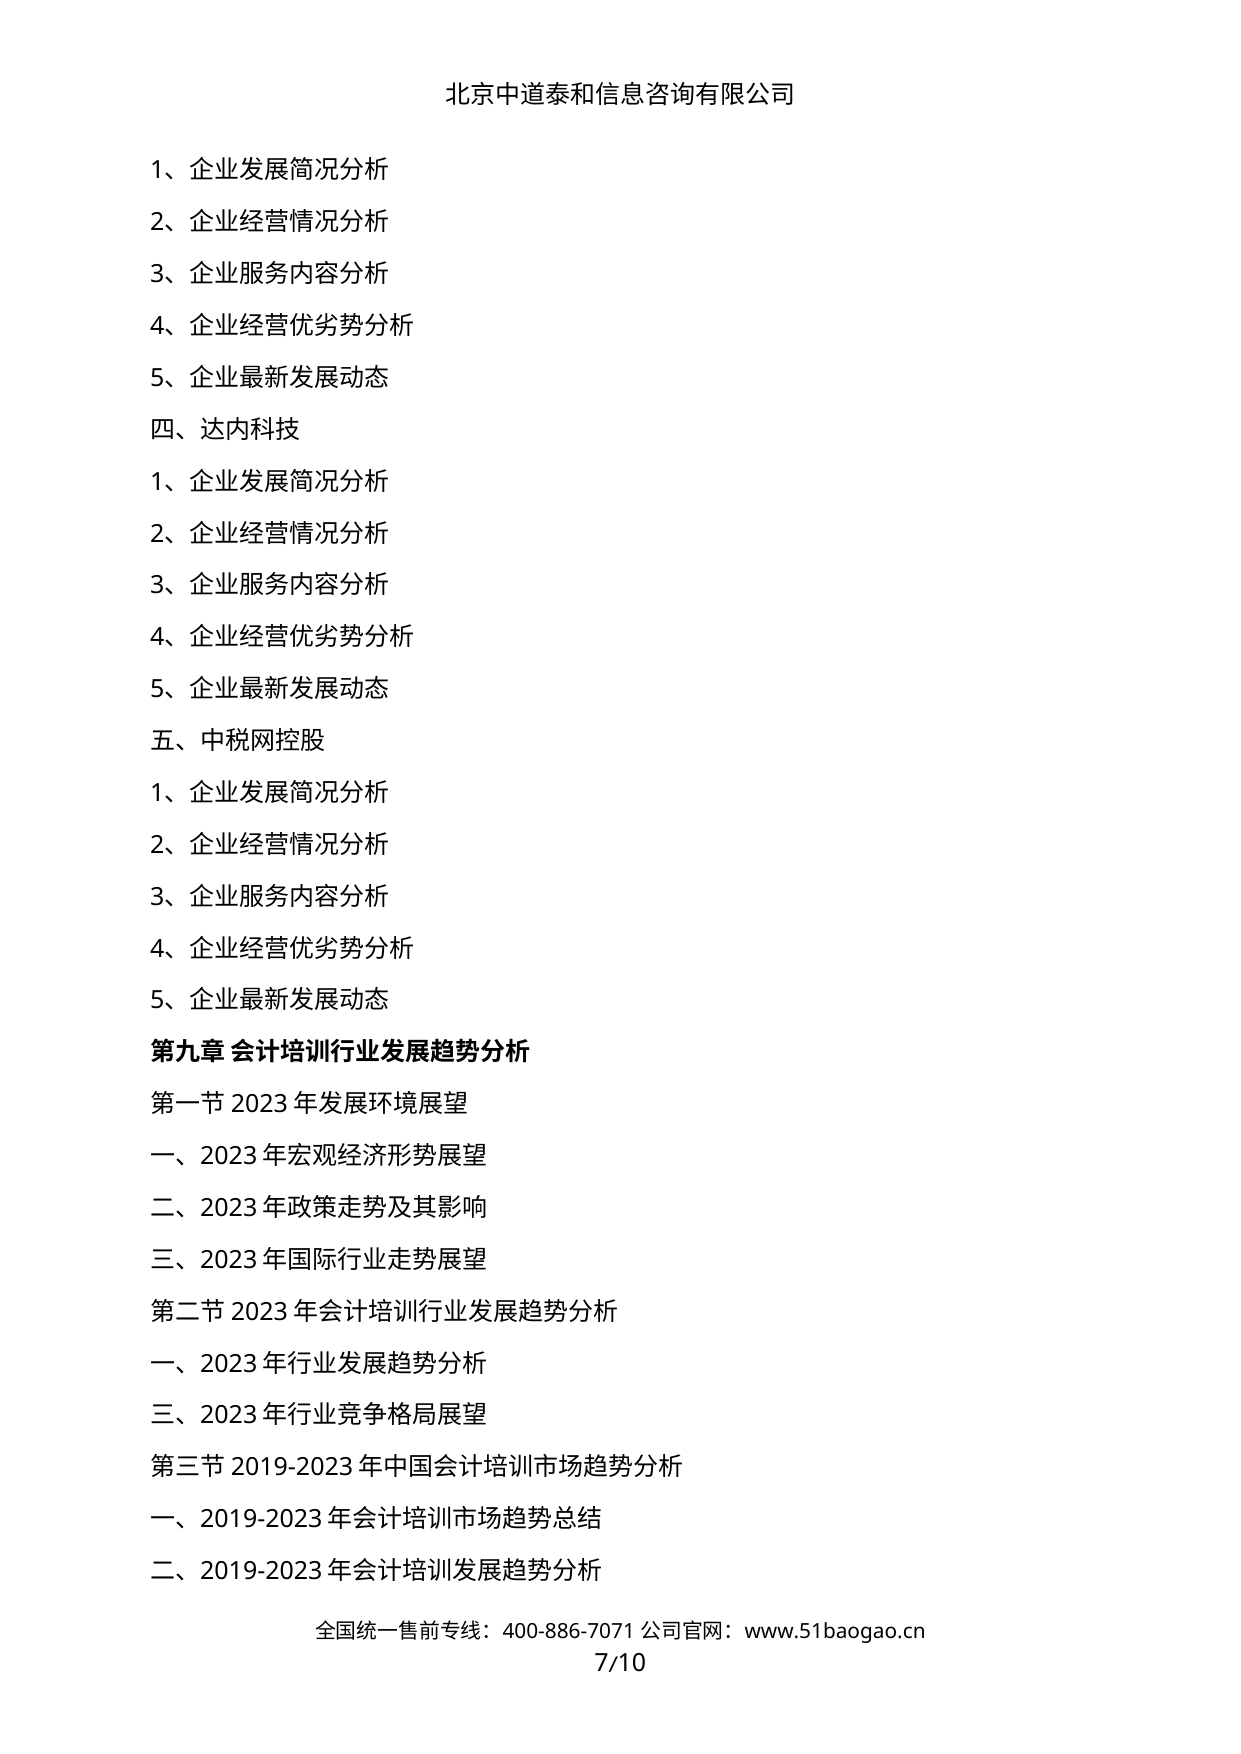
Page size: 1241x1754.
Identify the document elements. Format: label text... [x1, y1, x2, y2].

text 三、2023年行业竞争格局展望 [150, 1395, 1090, 1431]
text 一、2023年行业发展趋势分析 [150, 1343, 1090, 1379]
text 1、企业发展简况分析 [150, 150, 1090, 186]
text 4、企业经营优劣势分析 [150, 928, 1090, 964]
text 1、企业发展简况分析 [150, 461, 1090, 497]
text 3、企业服务内容分析 [150, 254, 1090, 290]
text 第一节 2023年发展环境展望 [150, 1084, 1090, 1120]
text 2、企业经营情况分析 [150, 513, 1090, 549]
text 3、企业服务内容分析 [150, 876, 1090, 912]
text 第二节 2023年会计培训行业发展趋势分析 [150, 1291, 1090, 1327]
text 5、企业最新发展动态 [150, 669, 1090, 705]
text 一、2023年宏观经济形势展望 [150, 1136, 1090, 1172]
text 四、达内科技 [150, 409, 1090, 446]
text 5、企业最新发展动态 [150, 980, 1090, 1016]
text 一、2019-2023年会计培训市场趋势总结 [150, 1499, 1090, 1535]
text 3、企业服务内容分析 [150, 565, 1090, 601]
text 三、2023年国际行业走势展望 [150, 1239, 1090, 1276]
text 二、2023年政策走势及其影响 [150, 1187, 1090, 1224]
text 1、企业发展简况分析 [150, 772, 1090, 809]
text 第三节 2019-2023年中国会计培训市场趋势分析 [150, 1447, 1090, 1483]
text 5、企业最新发展动态 [150, 357, 1090, 394]
text 4、企业经营优劣势分析 [150, 617, 1090, 653]
text 五、中税网控股 [150, 721, 1090, 757]
text 二、2019-2023年会计培训发展趋势分析 [150, 1551, 1090, 1587]
text 第九章 会计培训行业发展趋势分析 [150, 1032, 1090, 1068]
text 4、企业经营优劣势分析 [150, 306, 1090, 342]
text 2、企业经营情况分析 [150, 824, 1090, 861]
text 2、企业经营情况分析 [150, 202, 1090, 238]
